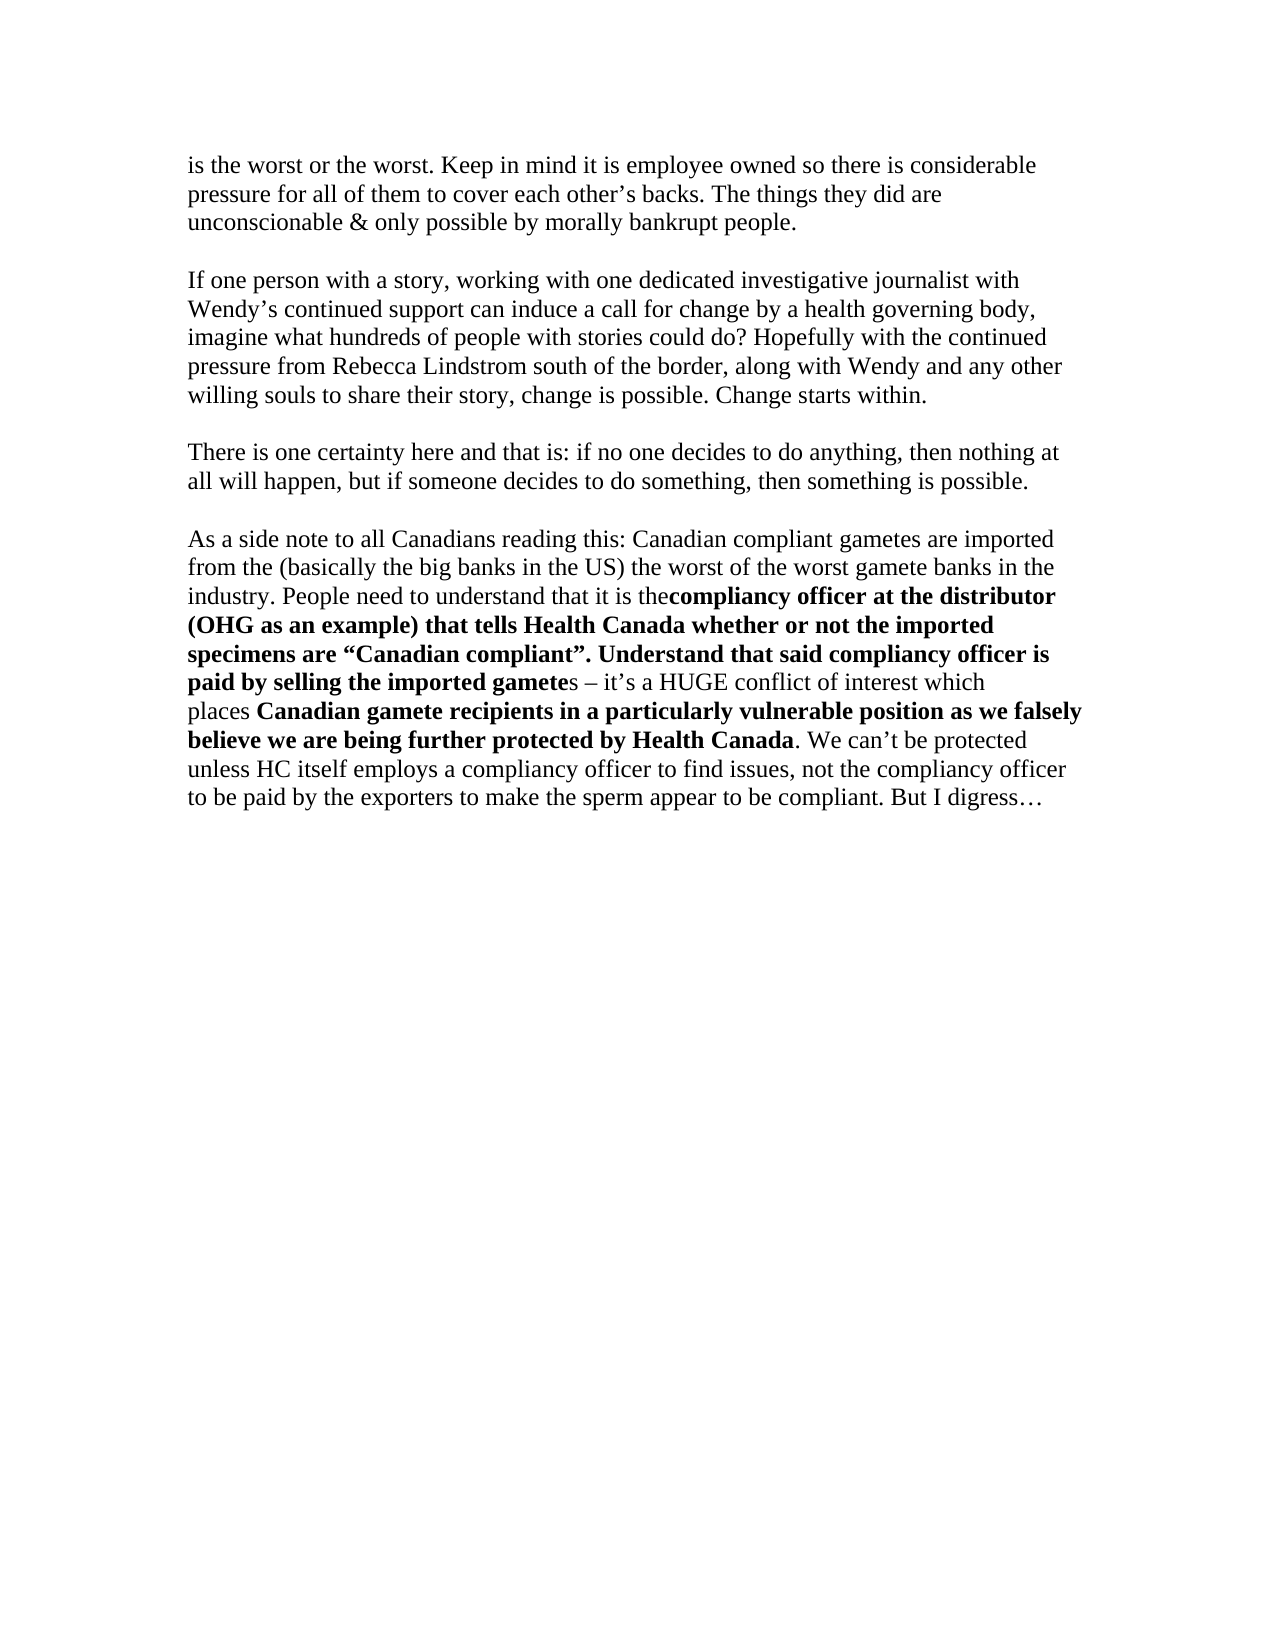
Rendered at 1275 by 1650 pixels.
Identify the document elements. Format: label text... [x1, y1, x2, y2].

text If one person with a story, working with one dedicated investigative journalist with Wendy’s continued support can induce a call for change by a health governing body, imagine what hundreds of people with stories could do? Hopefully with the continued pressure from Rebecca Lindstrom south of the border, along with Wendy and any other willing souls to share their story, change is possible. Change starts within. [187, 265, 1087, 409]
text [187, 150, 1087, 236]
text There is one certainty here and that is: if no one decides to do anything, then nothing at all will happen, but if someone decides to do something, then something is possible. [187, 437, 1087, 495]
text As a side note to all Canadians reading this: Canadian compliant gametes are imported from the (basically the big banks in the US) the worst of the worst gamete banks in the industry. People need to understand that it is thecompliancy officer at the distributor (OHG as an example) that tells Health Canada whether or not the imported specimens are “Canadian compliant”. Understand that said compliancy officer is paid by selling the imported gametes – it’s a HUGE conflict of interest which places Canadian gamete recipients in a particularly vulnerable position as we falsely believe we are being further protected by Health Canada. We can’t be protected unless HC itself employs a compliancy officer to find issues, not the compliancy officer to be paid by the exporters to make the sperm appear to be compliant. But I digress… [187, 524, 1087, 811]
